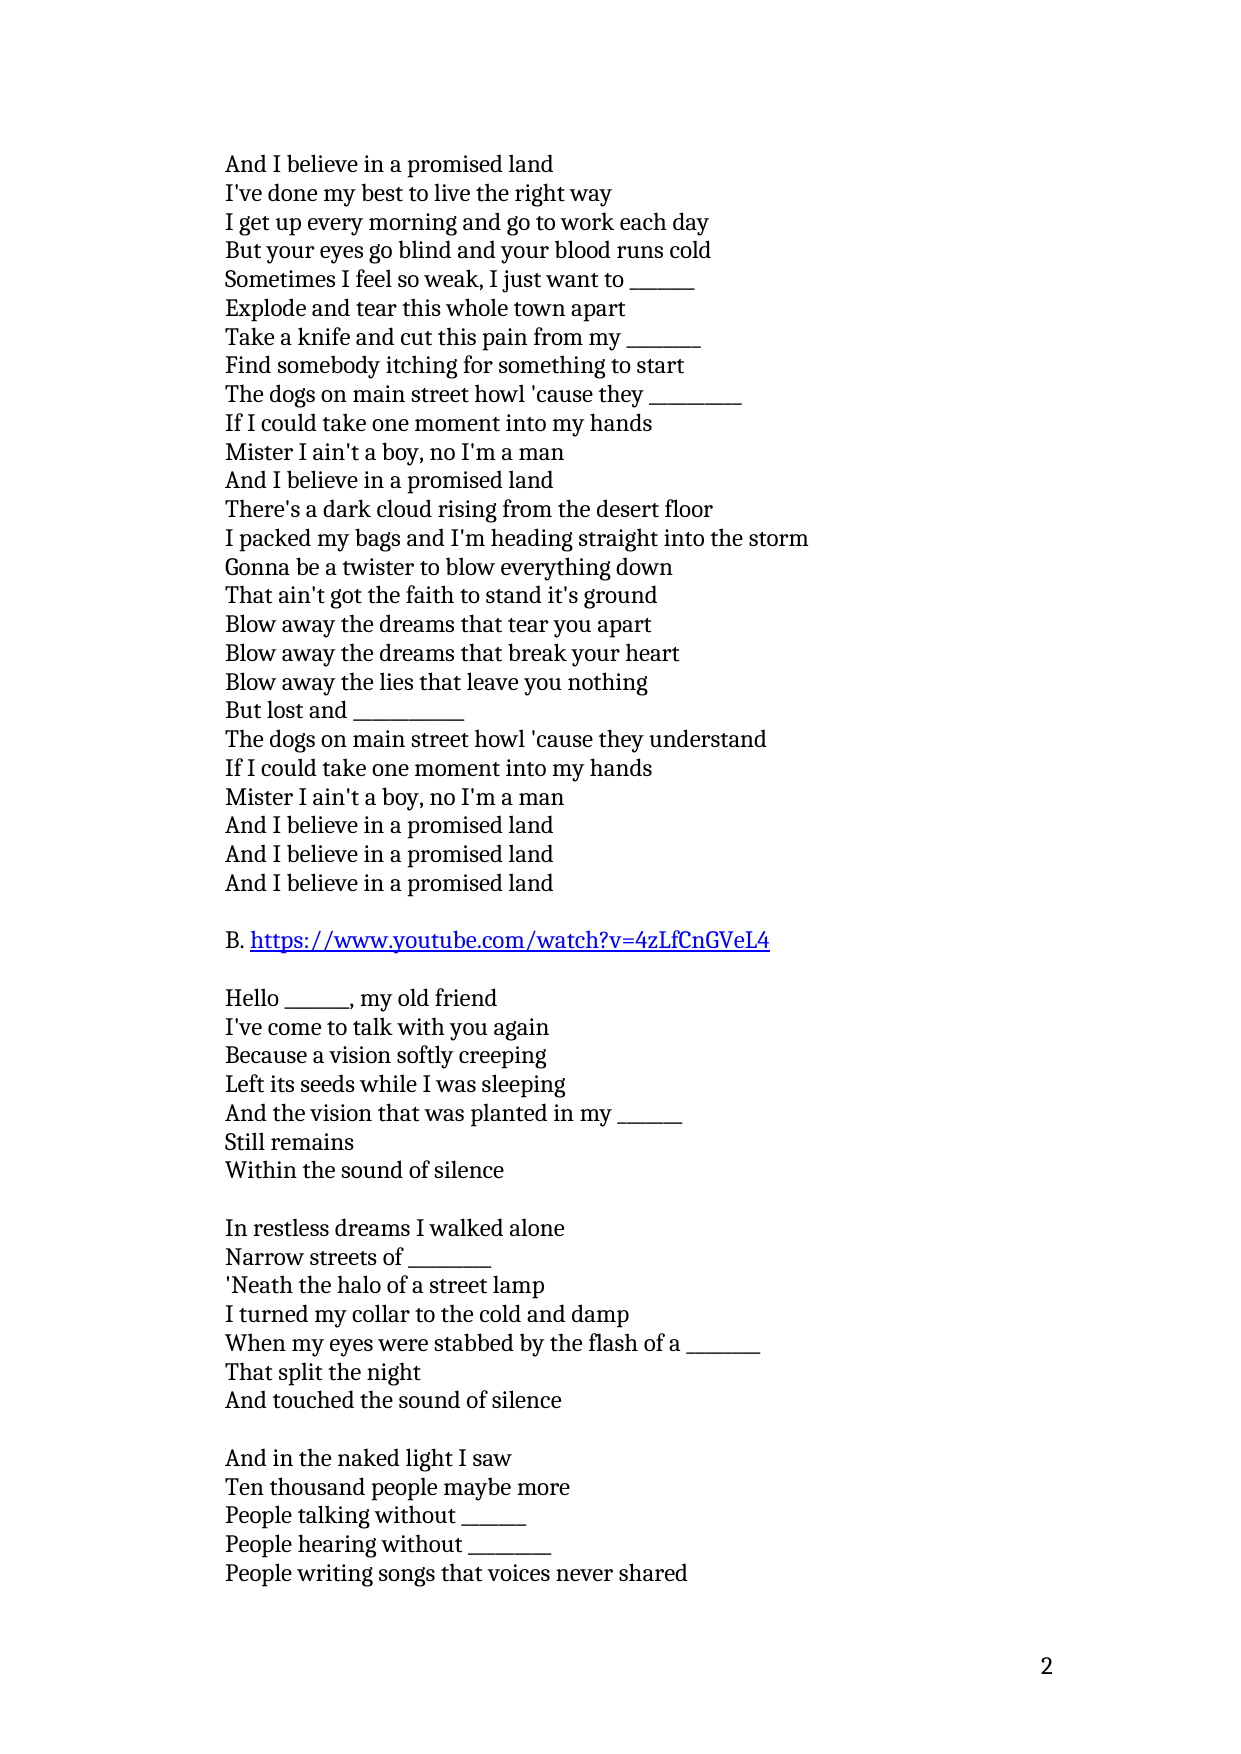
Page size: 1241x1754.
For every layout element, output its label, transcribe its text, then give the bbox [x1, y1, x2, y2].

text I packed my bags and I'm heading straight into the storm [225, 524, 1053, 552]
text I've come to talk with you again [225, 1012, 1053, 1041]
text In restless dreams I walked alone [225, 1214, 1053, 1242]
text And I believe in a promised land [225, 840, 1053, 869]
text But your eyes go blind and your blood runs cold [225, 236, 1053, 265]
text If I could take one moment into my hands [225, 409, 1053, 437]
text Mister I ain't a boy, no I'm a man [225, 437, 1053, 466]
text People hearing without _________ [225, 1530, 1053, 1559]
text And in the naked light I saw [225, 1444, 1053, 1472]
text I get up every morning and go to work each day [225, 207, 1053, 236]
text Find somebody itching for something to start [225, 351, 1053, 380]
text People writing songs that voices never shared [225, 1559, 1053, 1587]
text And I believe in a promised land [225, 150, 1053, 179]
text And the vision that was planted in my _______ [225, 1099, 1053, 1127]
text Left its seeds while I was sleeping [225, 1070, 1053, 1099]
text I've done my best to live the right way [225, 179, 1053, 207]
text If I could take one moment into my hands [225, 754, 1053, 782]
text And I believe in a promised land [225, 869, 1053, 897]
text And I believe in a promised land [225, 466, 1053, 495]
text Sometimes I feel so weak, I just want to _______ [225, 265, 1053, 294]
text Mister I ain't a boy, no I'm a man [225, 782, 1053, 811]
text Blow away the dreams that break your heart [225, 639, 1053, 667]
text People talking without _______ [225, 1501, 1053, 1530]
text Narrow streets of _________ [225, 1242, 1053, 1271]
text Gonna be a twister to blow everything down [225, 552, 1053, 581]
text That ain't got the faith to stand it's ground [225, 581, 1053, 610]
text Take a knife and cut this pain from my ________ [225, 322, 1053, 351]
text Blow away the dreams that tear you apart [225, 610, 1053, 639]
text Ten thousand people maybe more [225, 1472, 1053, 1501]
text But lost and ____________ [225, 696, 1053, 725]
text Explode and tear this whole town apart [225, 294, 1053, 322]
text The dogs on main street howl 'cause they understand [225, 725, 1053, 754]
text Blow away the lies that leave you nothing [225, 667, 1053, 696]
text Within the sound of silence [225, 1156, 1053, 1185]
text I turned my collar to the cold and damp [225, 1300, 1053, 1329]
text Hello _______, my old friend [225, 984, 1053, 1012]
text And I believe in a promised land [225, 811, 1053, 840]
text There's a dark cloud rising from the desert floor [225, 495, 1053, 524]
text When my eyes were stabbed by the flash of a ________ [225, 1329, 1053, 1357]
text B. https://www.youtube.com/watch?v=4zLfCnGVeL4 [225, 926, 1053, 955]
text And touched the sound of silence [225, 1386, 1053, 1415]
text The dogs on main street howl 'cause they __________ [225, 380, 1053, 409]
text 'Neath the halo of a street lamp [225, 1271, 1053, 1300]
text Because a vision softly creeping [225, 1041, 1053, 1070]
text That split the night [225, 1357, 1053, 1386]
text Still remains [225, 1127, 1053, 1156]
